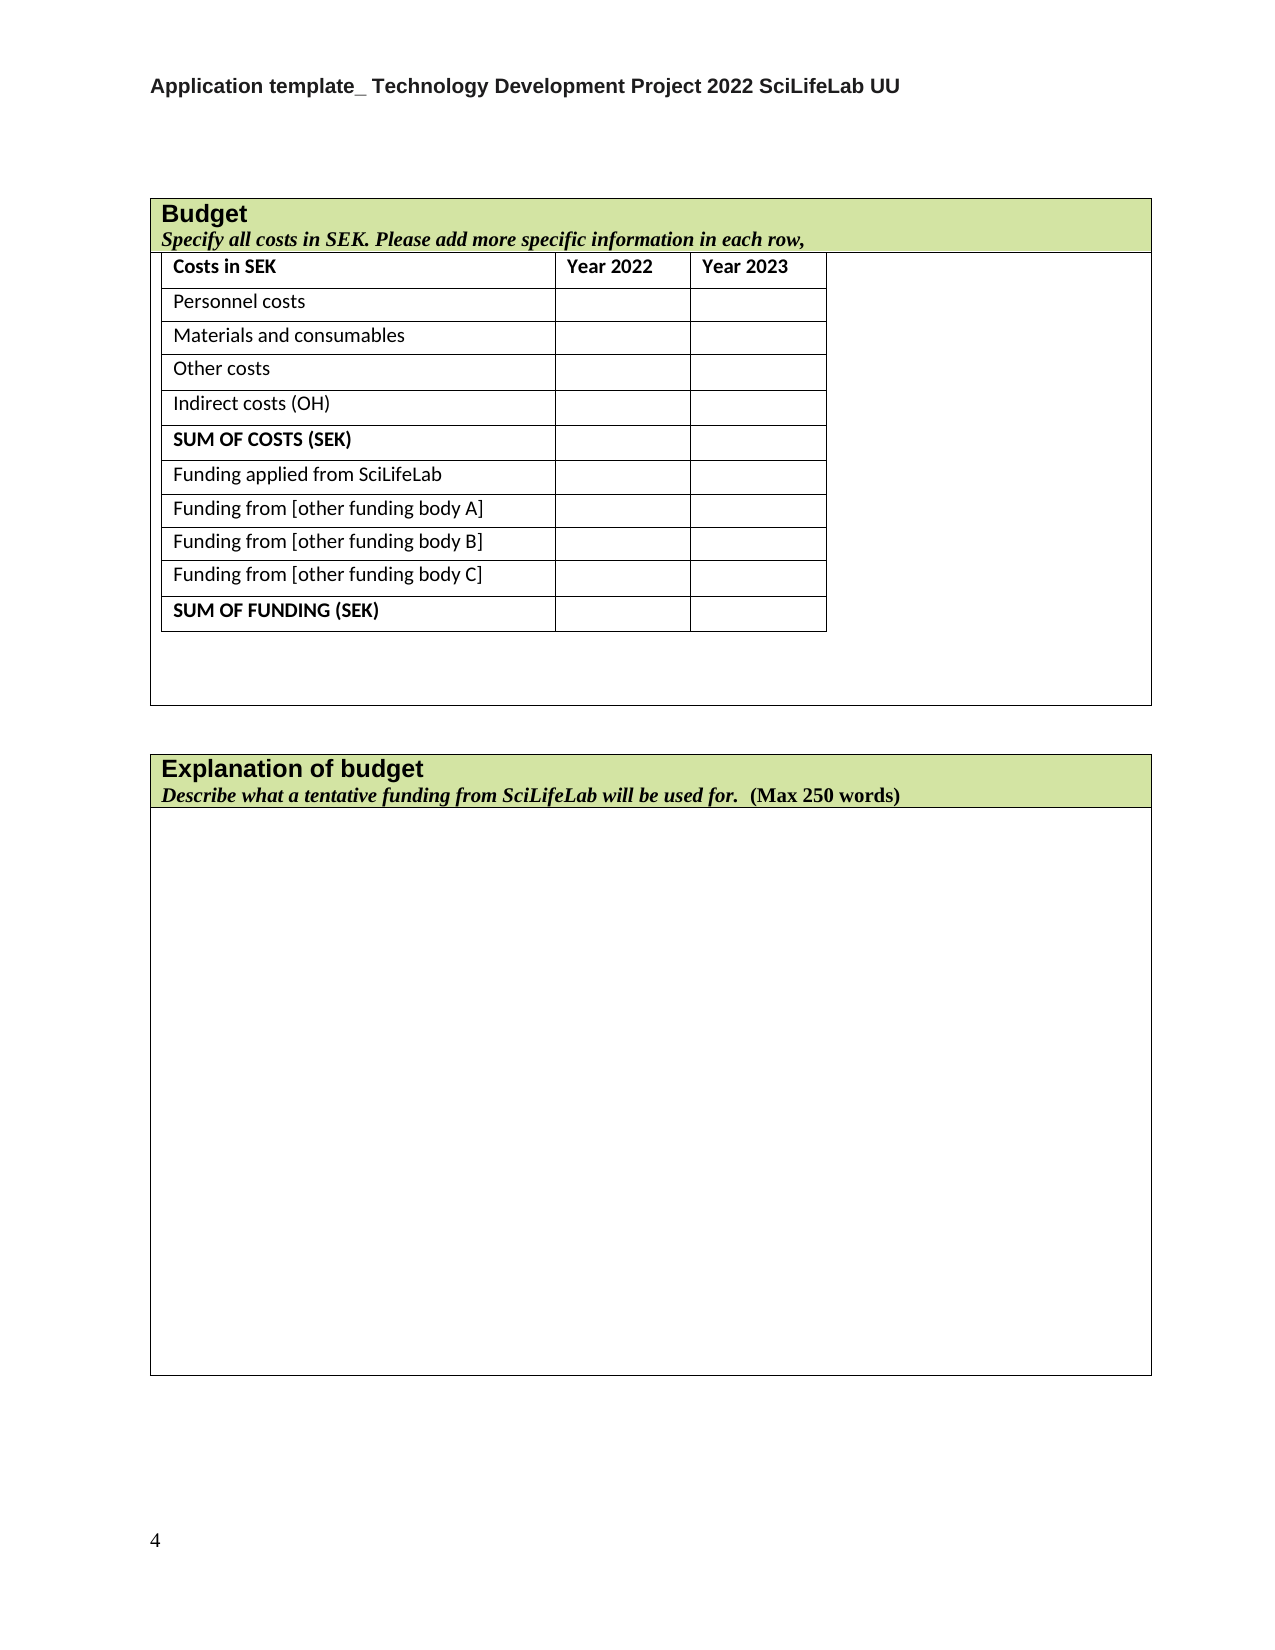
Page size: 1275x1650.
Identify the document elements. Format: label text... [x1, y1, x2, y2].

table_header Explanation of budget Describe what a tentative funding from SciLifeLab will be used for. (Max 250 words) [151, 755, 1151, 807]
table_cell [151, 808, 1151, 1375]
table_cell [151, 253, 1151, 705]
table_header Budget Specify all costs in SEK. Please add more specific information in each row, [151, 199, 1151, 251]
